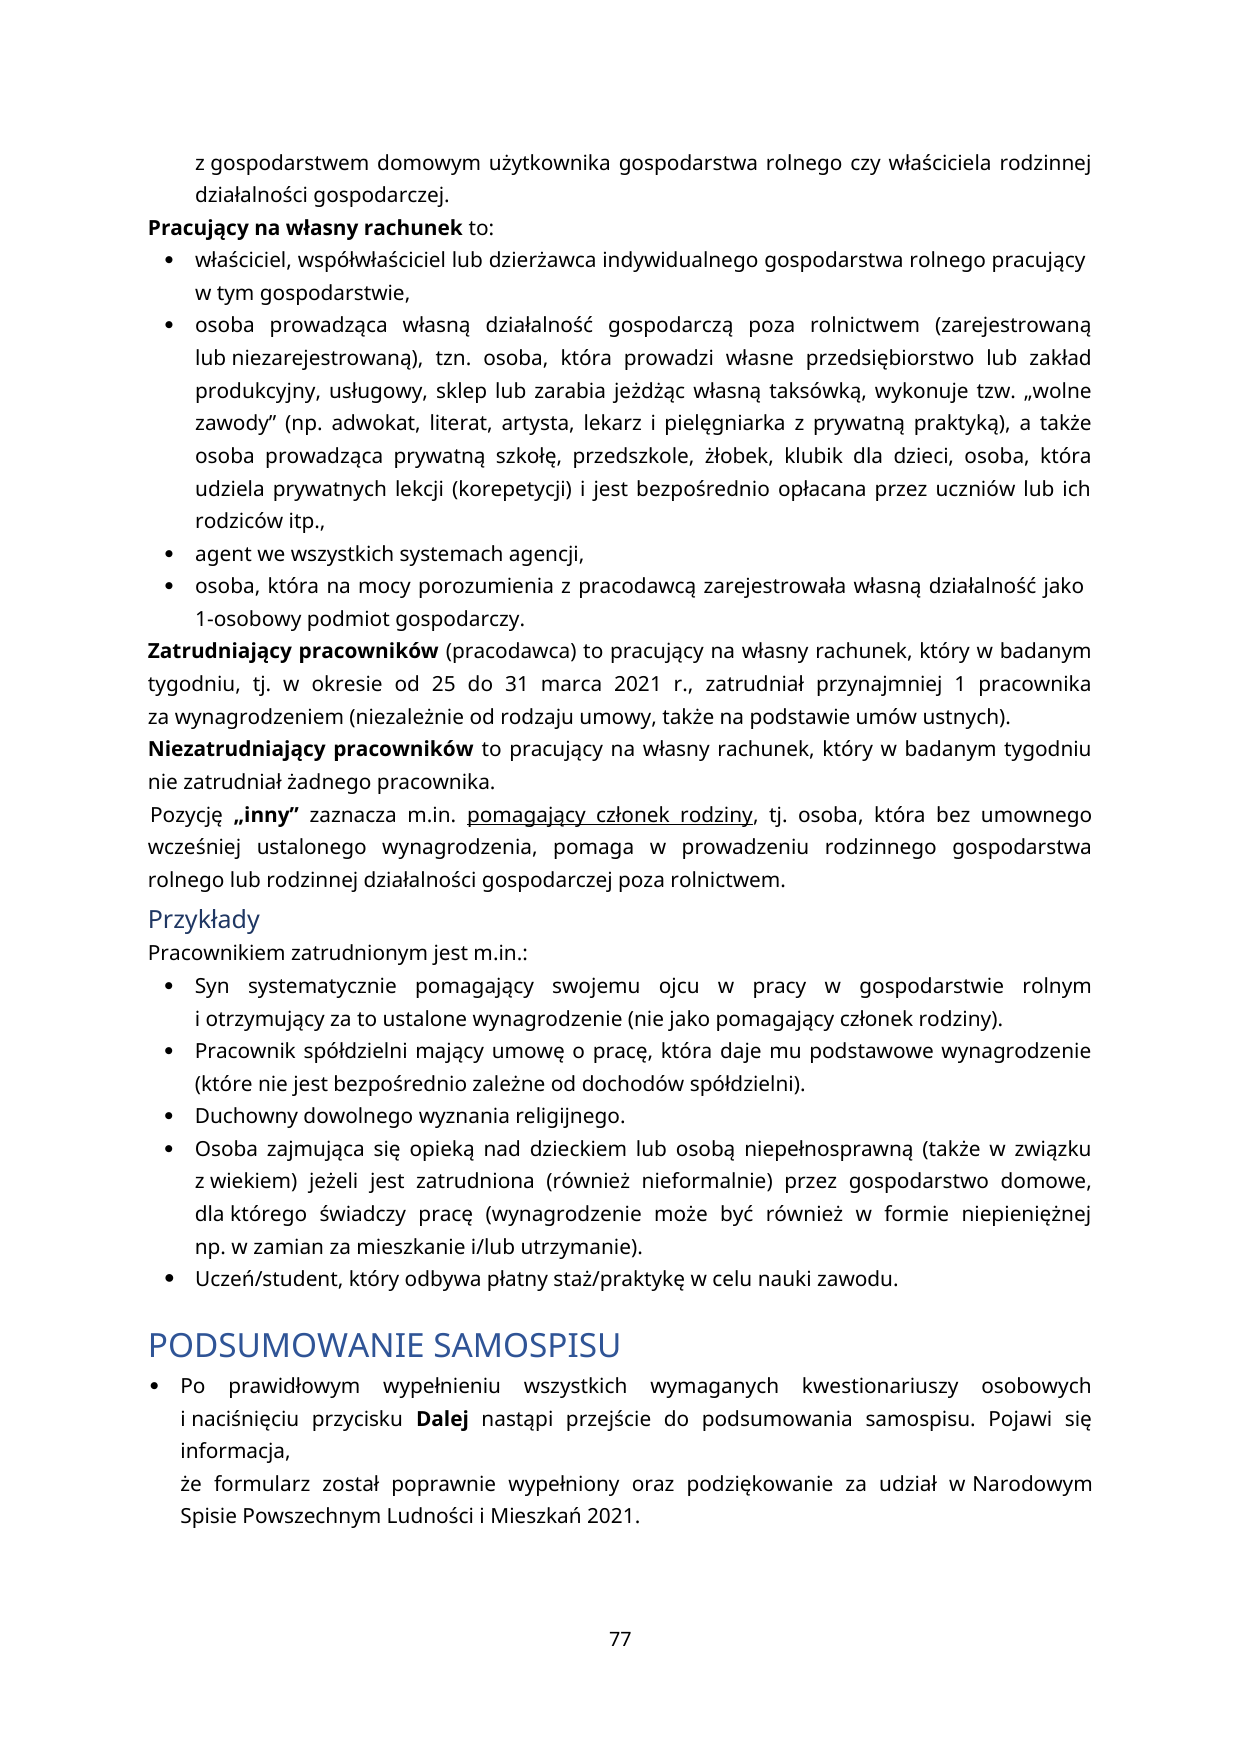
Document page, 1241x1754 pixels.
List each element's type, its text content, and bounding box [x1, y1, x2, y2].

list osoba, która na mocy porozumienia z pracodawcą zarejestrowała własną działalność jako 1-osobowy podmiot gospodarczy. [165, 571, 1093, 632]
list Osoba zajmująca się opieką nad dzieckiem lub osobą niepełnosprawną (także w związku z wiekiem) jeżeli jest zatrudniona (również nieformalnie) przez gospodarstwo domowe, dla którego świadczy pracę (wynagrodzenie może być również w formie niepieniężnej np. w zamian za mieszkanie i/lub utrzymanie). [165, 1134, 1093, 1260]
subtitle Przykłady [148, 902, 1093, 936]
list Duchowny dowolnego wyznania religijnego. [165, 1101, 1093, 1130]
text Pracujący na własny rachunek to: [148, 213, 1093, 241]
list Uczeń/student, który odbywa płatny staż/praktykę w celu nauki zawodu. [165, 1264, 1093, 1293]
text Pracownikiem zatrudnionym jest m.in.: [148, 938, 1093, 967]
subtitle PODSUMOWANIE SAMOSPISU [148, 1322, 1093, 1367]
list Po prawidłowym wypełnieniu wszystkich wymaganych kwestionariuszy osobowych i naciśnięciu przycisku Dalej nastąpi przejście do podsumowania samospisu. Pojawi się informacja, że formularz został poprawnie wypełniony oraz podziękowanie za udział w Narodowym Spisie Powszechnym Ludności i Mieszkań 2021. [151, 1371, 1093, 1530]
text Pozycję „inny” zaznacza m.in. pomagający członek rodziny, tj. osoba, która bez umownego wcześniej ustalonego wynagrodzenia, pomaga w prowadzeniu rodzinnego gospodarstwa rolnego lub rodzinnej działalności gospodarczej poza rolnictwem. [148, 800, 1093, 893]
list osoba prowadząca własną działalność gospodarczą poza rolnictwem (zarejestrowaną lub niezarejestrowaną), tzn. osoba, która prowadzi własne przedsiębiorstwo lub zakład produkcyjny, usługowy, sklep lub zarabia jeżdżąc własną taksówką, wykonuje tzw. „wolne zawody” (np. adwokat, literat, artysta, lekarz i pielęgniarka z prywatną praktyką), a także osoba prowadząca prywatną szkołę, przedszkole, żłobek, klubik dla dzieci, osoba, która udziela prywatnych lekcji (korepetycji) i jest bezpośrednio opłacana przez uczniów lub ich rodziców itp., [165, 311, 1093, 535]
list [162, 148, 1093, 209]
list właściciel, współwłaściciel lub dzierżawca indywidualnego gospodarstwa rolnego pracujący w tym gospodarstwie, [165, 245, 1093, 306]
list Syn systematycznie pomagający swojemu ojcu w pracy w gospodarstwie rolnym i otrzymujący za to ustalone wynagrodzenie (nie jako pomagający członek rodziny). [165, 971, 1093, 1032]
list Pracownik spółdzielni mający umowę o pracę, która daje mu podstawowe wynagrodzenie (które nie jest bezpośrednio zależne od dochodów spółdzielni). [165, 1036, 1093, 1097]
text Niezatrudniający pracowników to pracujący na własny rachunek, który w badanym tygodniu nie zatrudniał żadnego pracownika. [148, 734, 1093, 796]
list agent we wszystkich systemach agencji, [165, 539, 1093, 567]
text Zatrudniający pracowników (pracodawca) to pracujący na własny rachunek, który w badanym tygodniu, tj. w okresie od 25 do 31 marca 2021 r., zatrudniał przynajmniej 1 pracownika za wynagrodzeniem (niezależnie od rodzaju umowy, także na podstawie umów ustnych). [148, 637, 1093, 730]
